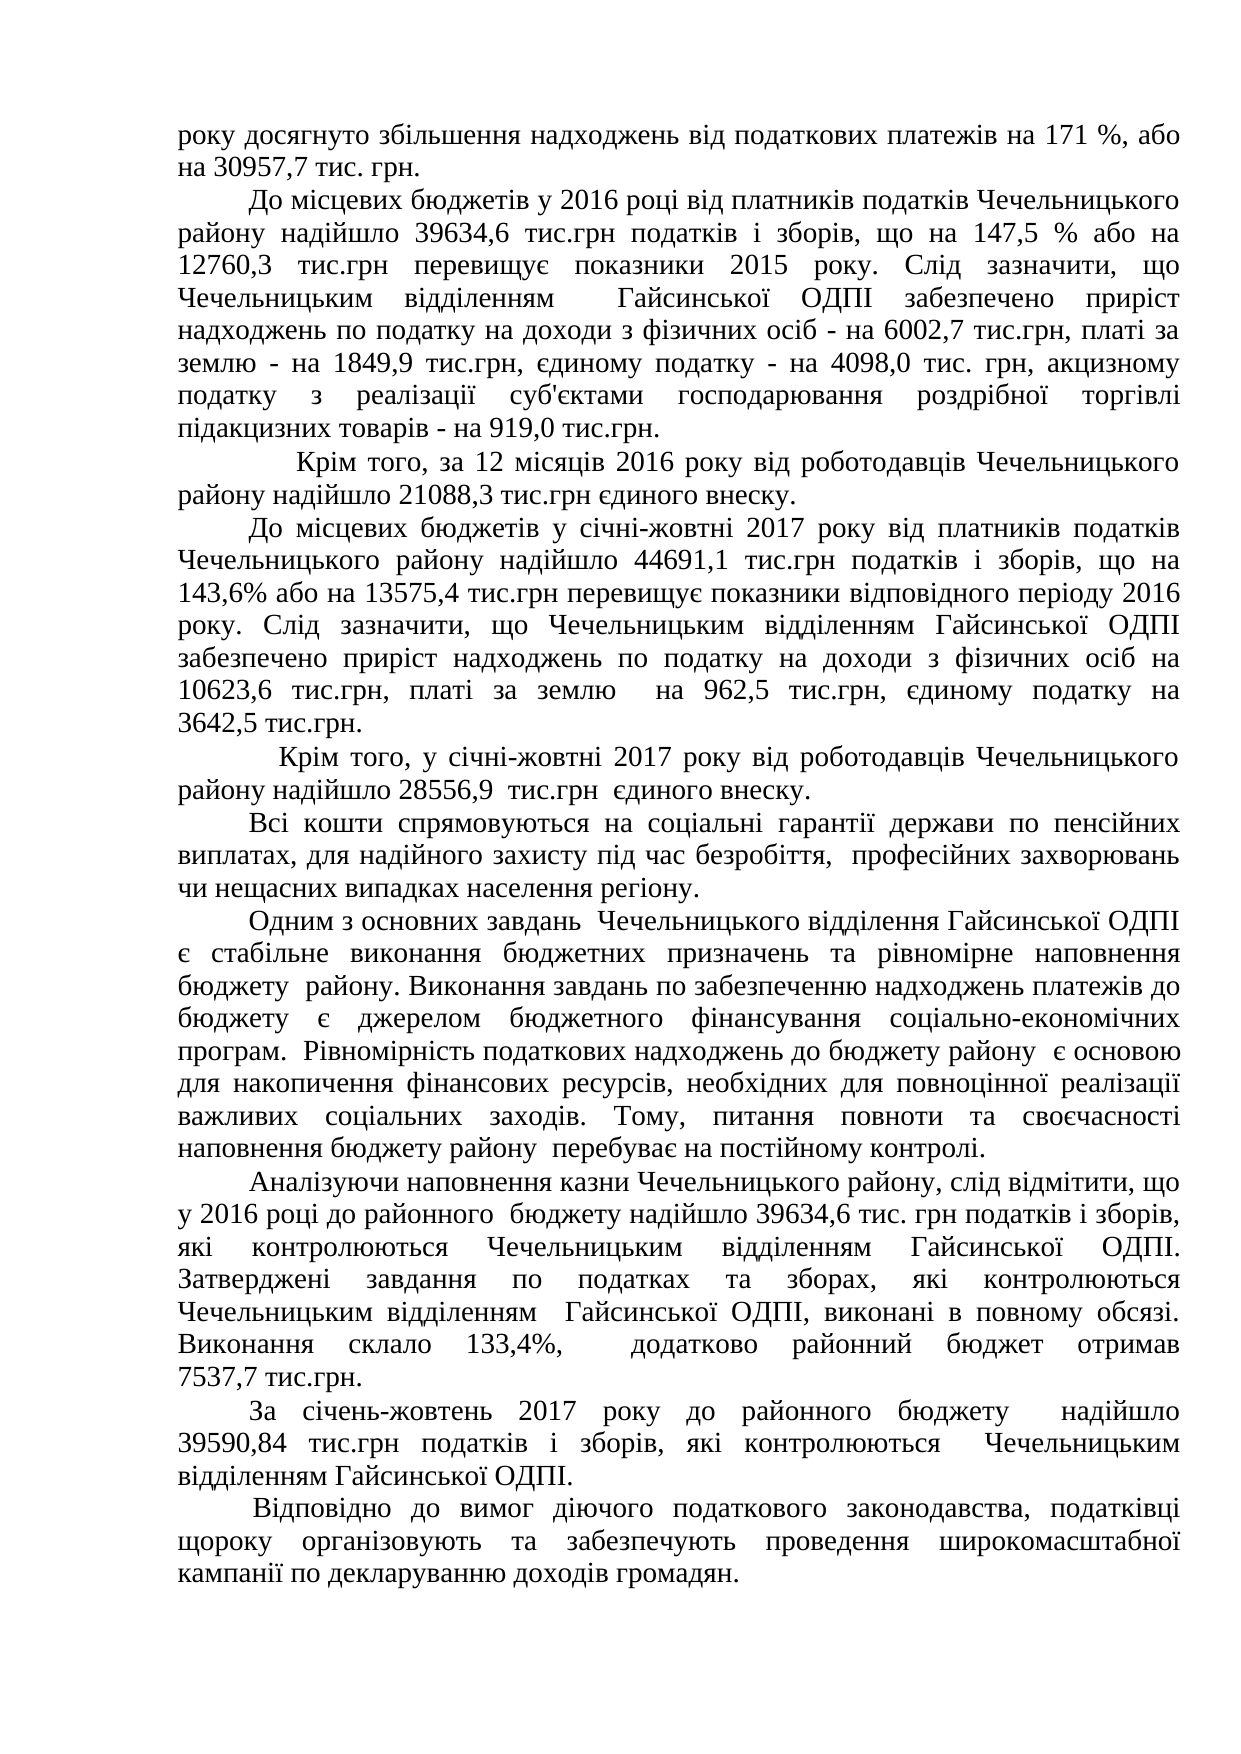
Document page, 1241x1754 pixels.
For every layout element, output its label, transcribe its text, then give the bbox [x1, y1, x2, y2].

text До місцевих бюджетів у січні-жовтні 2017 року від платників податків Чечельницького району надійшло 44691,1 тис.грн податків і зборів, що на 143,6% або на 13575,4 тис.грн перевищує показники відповідного періоду 2016 року. Слід зазначити, що Чечельницьким відділенням Гайсинської ОДПІ забезпечено приріст надходжень по податку на доходи з фізичних осіб на 10623,6 тис.грн, платі за землю на 962,5 тис.грн, єдиному податку на 3642,5 тис.грн. [177, 511, 1181, 739]
text Одним з основних завдань Чечельницького відділення Гайсинської ОДПІ є стабільне виконання бюджетних призначень та рівномірне наповнення бюджету району. Виконання завдань по забезпеченню надходжень платежів до бюджету є джерелом бюджетного фінансування соціально-економічних програм. Рівномірність податкових надходжень до бюджету району є основою для накопичення фінансових ресурсів, необхідних для повноцінної реалізації важливих соціальних заходів. Тому, питання повноти та своєчасності наповнення бюджету району перебуває на постійному контролі. [177, 904, 1181, 1164]
text До місцевих бюджетів у 2016 році від платників податків Чечельницького району надійшло 39634,6 тис.грн податків і зборів, що на 147,5 % або на 12760,3 тис.грн перевищує показники 2015 року. Слід зазначити, що Чечельницьким відділенням Гайсинської ОДПІ забезпечено приріст надходжень по податку на доходи з фізичних осіб - на 6002,7 тис.грн, платі за землю - на 1849,9 тис.грн, єдиному податку - на 4098,0 тис. грн, акцизному податку з реалізації суб'єктами господарювання роздрібної торгівлі підакцизних товарів - на 919,0 тис.грн. [177, 184, 1181, 444]
text Крім того, за 12 місяців 2016 року від роботодавців Чечельницького району надійшло 21088,3 тис.грн єдиного внеску. [177, 444, 1181, 511]
text За січень-жовтень 2017 року до районного бюджету надійшло 39590,84 тис.грн податків і зборів, які контролюються Чечельницьким відділенням Гайсинської ОДПІ. [177, 1394, 1181, 1491]
text Аналізуючи наповнення казни Чечельницького району, слід відмітити, що у 2016 році до районного бюджету надійшло 39634,6 тис. грн податків і зборів, які контролюються Чечельницьким відділенням Гайсинської ОДПІ. Затверджені завдання по податках та зборах, які контролюються Чечельницьким відділенням Гайсинської ОДПІ, виконані в повному обсязі. Виконання склало 133,4%, додатково районний бюджет отримав 7537,7 тис.грн. [177, 1165, 1181, 1393]
text Відповідно до вимог діючого податкового законодавства, податківці щороку організовують та забезпечують проведення широкомасштабної кампанії по декларуванню доходів громадян. [177, 1491, 1181, 1589]
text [177, 118, 1181, 183]
text Всі кошти спрямовуються на соціальні гарантії держави по пенсійних виплатах, для надійного захисту під час безробіття, професійних захворювань чи нещасних випадках населення регіону. [177, 806, 1181, 904]
text Крім того, у січні-жовтні 2017 року від роботодавців Чечельницького району надійшло 28556,9 тис.грн єдиного внеску. [177, 739, 1181, 806]
